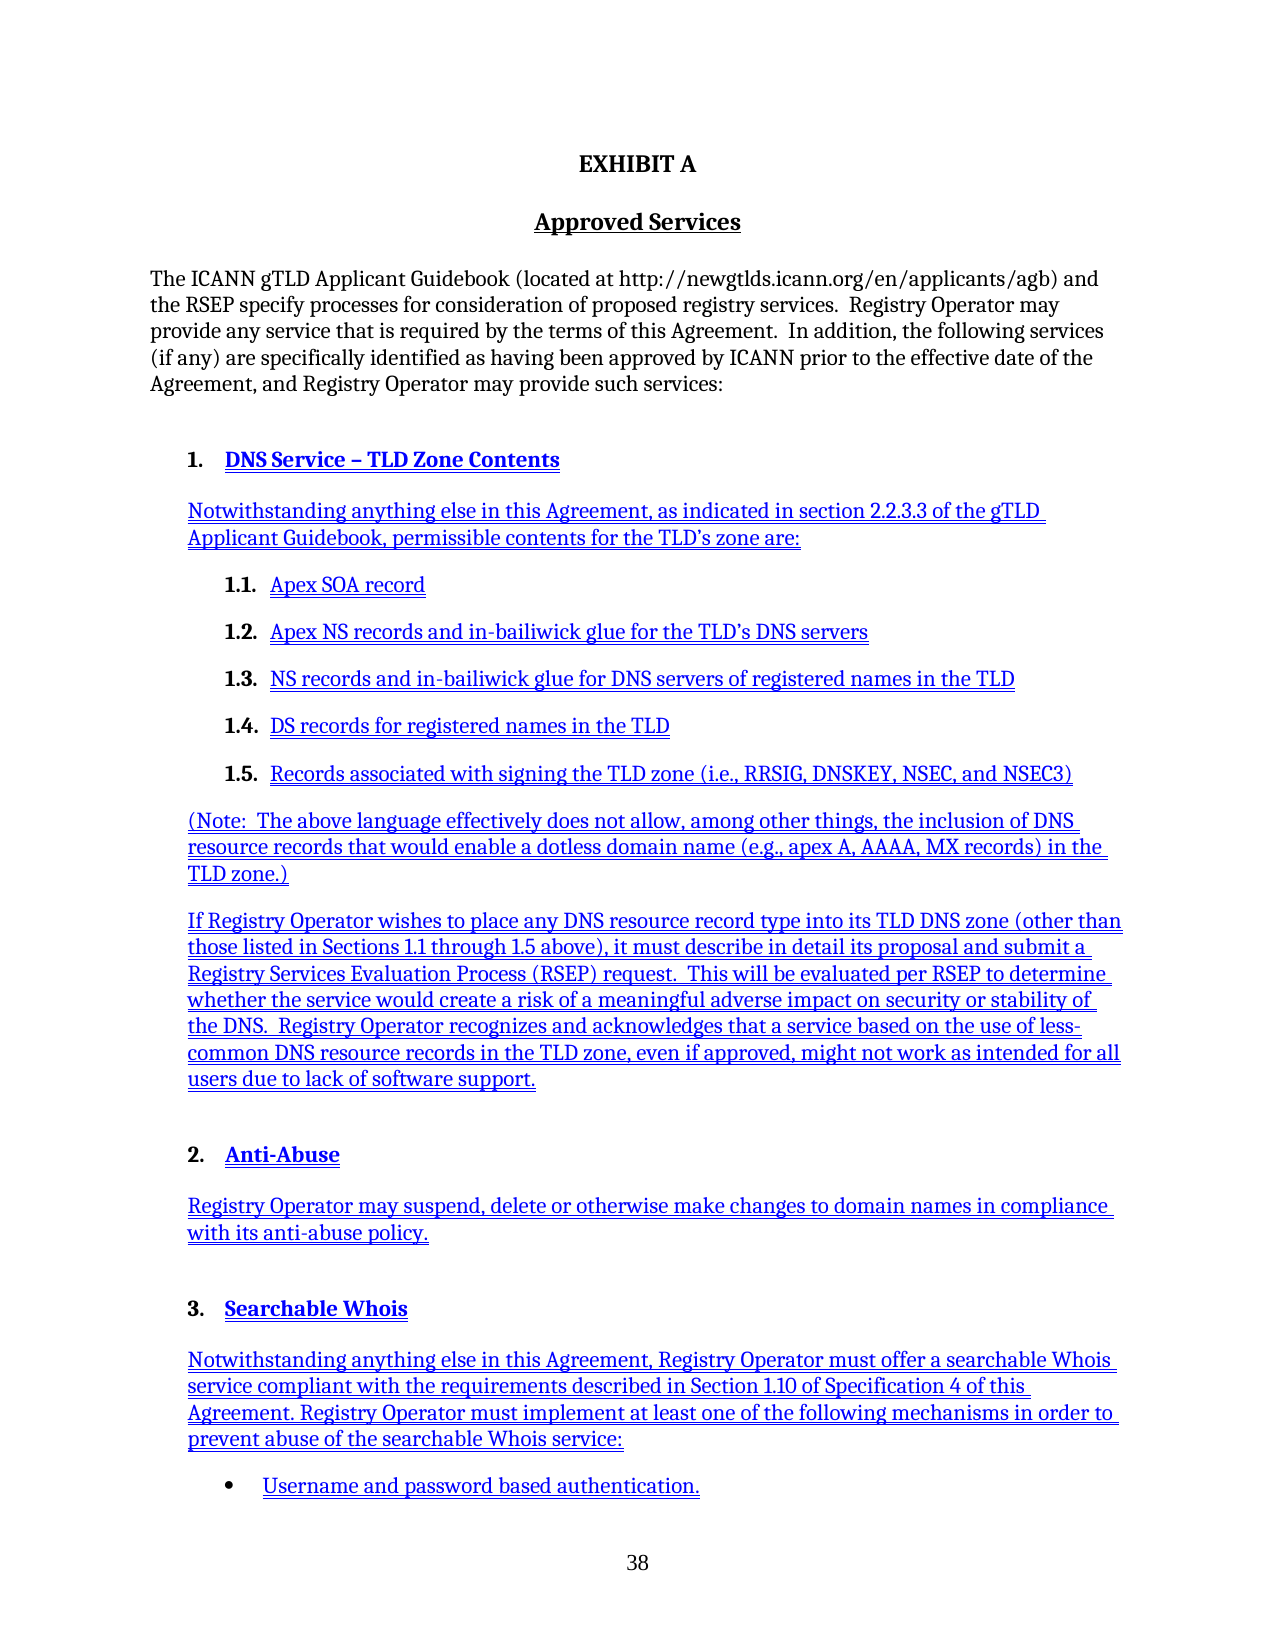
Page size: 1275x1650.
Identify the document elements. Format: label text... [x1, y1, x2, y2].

text (Note: The above language effectively does not allow, among other things, the inclusion of DNS resource records that would enable a dotless domain name (e.g., apex A, AAAA, MX records) in the TLD zone.) [187, 808, 1125, 887]
list DNS Service – TLD Zone Contents [187, 447, 1125, 473]
text Notwithstanding anything else in this Agreement, Registry Operator must offer a searchable Whois service compliant with the requirements described in Section 1.10 of Specification 4 of this Agreement. Registry Operator must implement at least one of the following mechanisms in order to prevent abuse of the searchable Whois service: [187, 1347, 1125, 1452]
list Searchable Whois [187, 1296, 1125, 1322]
list Anti-Abuse [187, 1142, 1125, 1168]
text Registry Operator may suspend, delete or otherwise make changes to domain names in compliance with its anti-abuse policy. [187, 1193, 1125, 1246]
list Records associated with signing the TLD zone (i.e., RRSIG, DNSKEY, NSEC, and NSEC3) [225, 761, 1125, 787]
list Apex SOA record [225, 572, 1125, 598]
text EXHIBIT A Approved Services [150, 150, 1125, 236]
list Username and password based authentication. [225, 1473, 1125, 1499]
list DS records for registered names in the TLD [225, 713, 1125, 740]
text The ICANN gTLD Applicant Guidebook (located at http://newgtlds.icann.org/en/applicants/agb) and the RSEP specify processes for consideration of proposed registry services. Registry Operator may provide any service that is required by the terms of this Agreement. In addition, the following services (if any) are specifically identified as having been approved by ICANN prior to the effective date of the Agreement, and Registry Operator may provide such services: [150, 265, 1125, 397]
list NS records and in-bailiwick glue for DNS servers of registered names in the TLD [225, 666, 1125, 692]
text If Registry Operator wishes to place any DNS resource record type into its TLD DNS zone (other than those listed in Sections 1.1 through 1.5 above), it must describe in detail its proposal and submit a Registry Services Evaluation Process (RSEP) request. This will be evaluated per RSEP to determine whether the service would create a risk of a meaningful adverse impact on security or stability of the DNS. Registry Operator recognizes and acknowledges that a service based on the use of less-common DNS resource records in the TLD zone, even if approved, might not work as intended for all users due to lack of software support. [187, 908, 1125, 1092]
text Notwithstanding anything else in this Agreement, as indicated in section 2.2.3.3 of the gTLD Applicant Guidebook, permissible contents for the TLD’s zone are: [187, 498, 1125, 551]
list Apex NS records and in-bailiwick glue for the TLD’s DNS servers [225, 619, 1125, 645]
